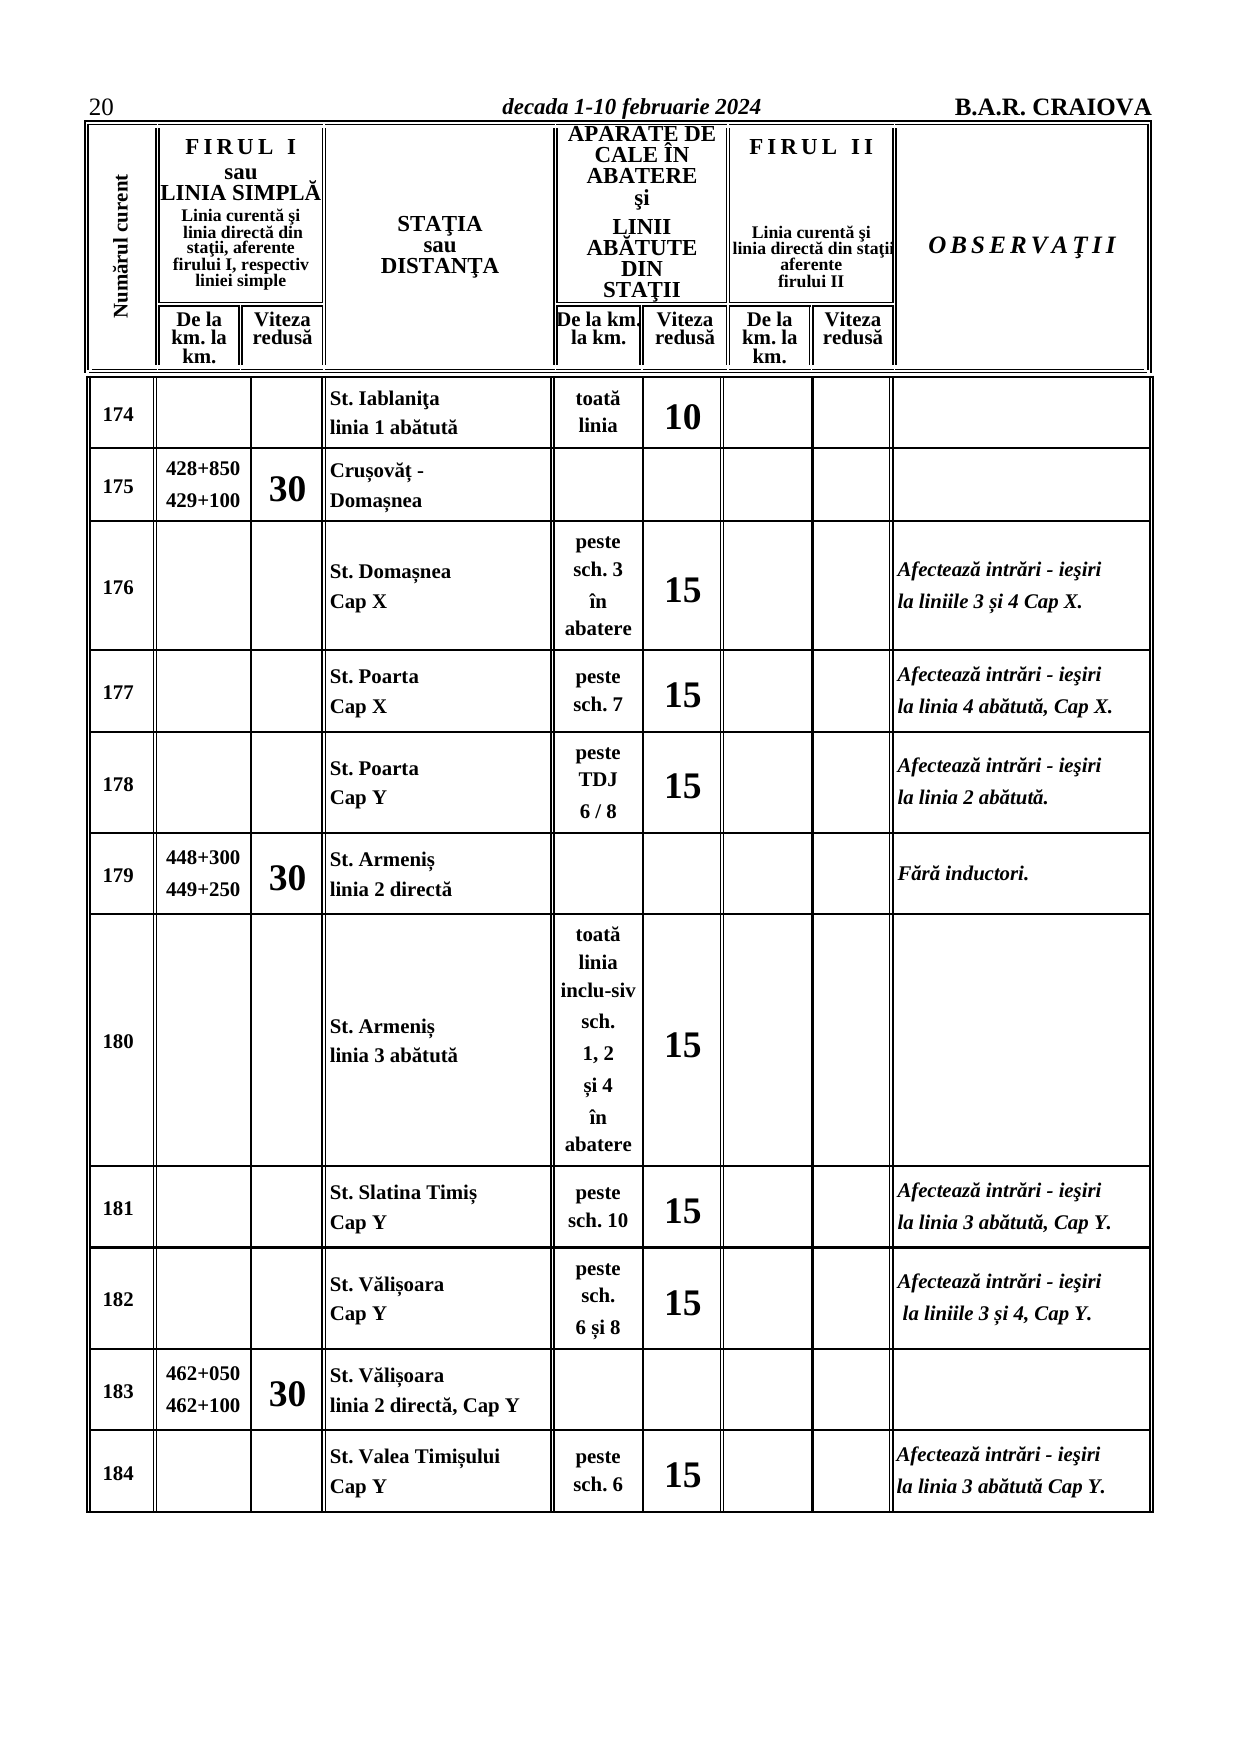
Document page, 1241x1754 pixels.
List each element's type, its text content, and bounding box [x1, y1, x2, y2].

table_cell [91, 522, 153, 649]
table_cell [252, 915, 321, 1165]
table_cell [91, 1350, 153, 1429]
table_cell 30 [252, 1350, 321, 1429]
table_cell peste sch. 10 [555, 1167, 642, 1246]
table_cell [724, 1167, 811, 1246]
table_cell [814, 522, 889, 649]
table_cell 462+050 462+100 [157, 1350, 250, 1429]
table_cell peste sch. 7 [555, 651, 642, 731]
table_cell [91, 1167, 153, 1246]
table_cell peste TDJ 6 / 8 [555, 733, 642, 832]
table_cell 15 [644, 915, 720, 1165]
table_cell peste sch. 6 și 8 [555, 1249, 642, 1347]
table_cell [814, 1350, 889, 1429]
table_cell toată linia inclu-siv sch. 1, 2 și 4 în abatere [555, 915, 642, 1165]
table_cell [644, 834, 720, 913]
table_cell [814, 1431, 889, 1511]
table_cell [814, 651, 889, 731]
table_cell [252, 1249, 321, 1347]
table_cell [91, 651, 153, 731]
table_cell toată linia [555, 378, 642, 447]
table_cell 30 [252, 834, 321, 913]
table_cell [555, 1350, 642, 1429]
table_cell [814, 834, 889, 913]
table_cell [814, 1167, 889, 1246]
table_cell 15 [644, 1431, 720, 1511]
table_cell St. Iablaniţa linia 1 abătută [326, 378, 550, 447]
table_cell [724, 522, 811, 649]
table_cell [252, 522, 321, 649]
table_cell [555, 834, 642, 913]
table_cell [157, 651, 250, 731]
table_cell St. Domașnea Cap X [326, 522, 550, 649]
table_cell [644, 1350, 720, 1429]
table_cell Afectează intrări - ieşiri la liniile 3 și 4, Cap Y. [894, 1249, 1149, 1347]
table_cell Fără inductori. [894, 834, 1149, 913]
table_cell [252, 733, 321, 832]
table_cell [252, 378, 321, 447]
table_cell [91, 733, 153, 832]
table_cell [157, 378, 250, 447]
table_cell [157, 522, 250, 649]
table_cell [894, 449, 1149, 520]
table_cell [724, 449, 811, 520]
table_cell [724, 1350, 811, 1429]
table_cell 15 [644, 733, 720, 832]
table_cell [814, 915, 889, 1165]
table_cell [91, 1431, 153, 1511]
table_cell 15 [644, 1167, 720, 1246]
table_cell [91, 915, 153, 1165]
table_cell [814, 1249, 889, 1347]
table_cell Afectează intrări - ieşiri la liniile 3 și 4 Cap X. [894, 522, 1149, 649]
table_cell [894, 378, 1149, 447]
table_cell [814, 449, 889, 520]
table_cell 15 [644, 1249, 720, 1347]
table_cell Afectează intrări - ieşiri la linia 2 abătută. [894, 733, 1149, 832]
table_cell [894, 915, 1149, 1165]
table_cell [814, 378, 889, 447]
table_cell Afectează intrări - ieşiri la linia 3 abătută, Cap Y. [894, 1167, 1149, 1246]
table_cell 15 [644, 522, 720, 649]
table_cell peste sch. 6 [555, 1431, 642, 1511]
table_cell St. Valea Timișului Cap Y [326, 1431, 550, 1511]
table_cell [157, 1431, 250, 1511]
table_cell [91, 378, 153, 447]
table_cell 448+300 449+250 [157, 834, 250, 913]
table_cell St. Poarta Cap Y [326, 733, 550, 832]
table_cell 10 [644, 378, 720, 447]
table_cell Afectează intrări - ieşiri la linia 3 abătută Cap Y. [894, 1431, 1149, 1511]
table_cell [252, 1431, 321, 1511]
table_cell [157, 1249, 250, 1347]
table_cell Crușovăț - Domașnea [326, 449, 550, 520]
table_cell 15 [644, 651, 720, 731]
table_cell [644, 449, 720, 520]
table_cell [724, 1431, 811, 1511]
table_cell [91, 449, 153, 520]
table_cell peste sch. 3 în abatere [555, 522, 642, 649]
table_cell [157, 733, 250, 832]
table_cell Afectează intrări - ieşiri la linia 4 abătută, Cap X. [894, 651, 1149, 731]
table_cell [894, 1350, 1149, 1429]
table_cell [724, 651, 811, 731]
table_cell St. Poarta Cap X [326, 651, 550, 731]
table_cell [252, 651, 321, 731]
table_cell [157, 915, 250, 1165]
table_cell [814, 733, 889, 832]
table_cell St. Armeniș linia 2 directă [326, 834, 550, 913]
table_cell [724, 733, 811, 832]
table_cell [724, 378, 811, 447]
table_cell 428+850 429+100 [157, 449, 250, 520]
table_cell [91, 1249, 153, 1347]
table_cell [555, 449, 642, 520]
table_cell [724, 915, 811, 1165]
table_cell [252, 1167, 321, 1246]
table_cell St. Armeniș linia 3 abătută [326, 915, 550, 1165]
table_cell St. Vălișoara Cap Y [326, 1249, 550, 1347]
table_cell [157, 1167, 250, 1246]
table_cell 30 [252, 449, 321, 520]
table_cell [724, 834, 811, 913]
table_cell [724, 1249, 811, 1347]
table_cell St. Vălișoara linia 2 directă, Cap Y [326, 1350, 550, 1429]
table_cell St. Slatina Timiș Cap Y [326, 1167, 550, 1246]
table_cell [91, 834, 153, 913]
